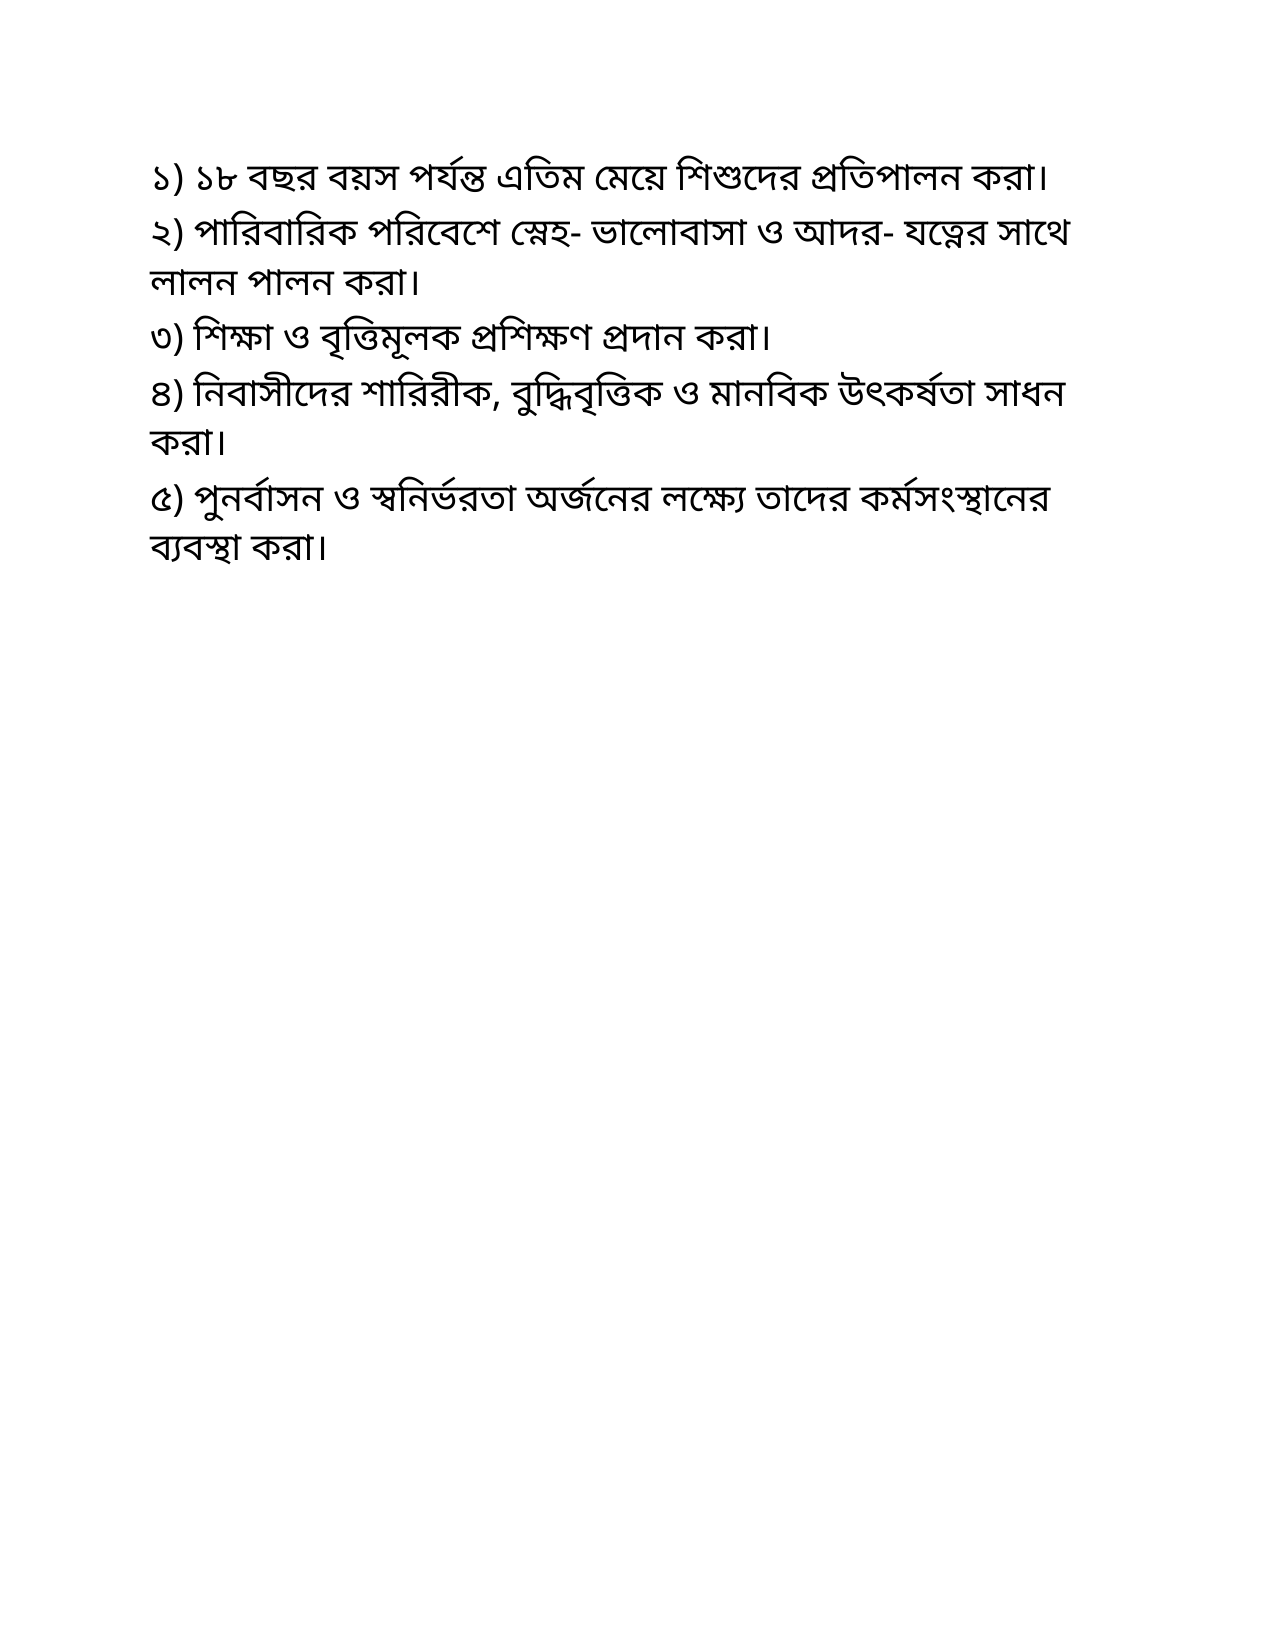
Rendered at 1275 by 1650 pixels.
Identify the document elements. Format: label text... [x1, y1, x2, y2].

text ৩) শিক্ষা ও বৃত্তিমূলক প্রশিক্ষণ প্রদান করা। [150, 311, 1115, 366]
text ২) পারিবারিক পরিবেশে স্নেহ- ভালোবাসা ও আদর- যত্নের সাথে লালন পালন করা। [150, 205, 1115, 311]
text ৪) নিবাসীদের শারিরীক, বুদ্ধিবৃত্তিক ও মানবিক উৎকর্ষতা সাধন করা। [150, 366, 1115, 471]
text ৫) পুনর্বাসন ও স্বনির্ভরতা অর্জনের লক্ষ্যে তাদের কর্মসংস্থানের ব্যবস্থা করা। [150, 471, 1115, 576]
text ১) ১৮ বছর বয়স পর্যন্ত এতিম মেয়ে শিশুদের প্রতিপালন করা। [150, 150, 1115, 205]
